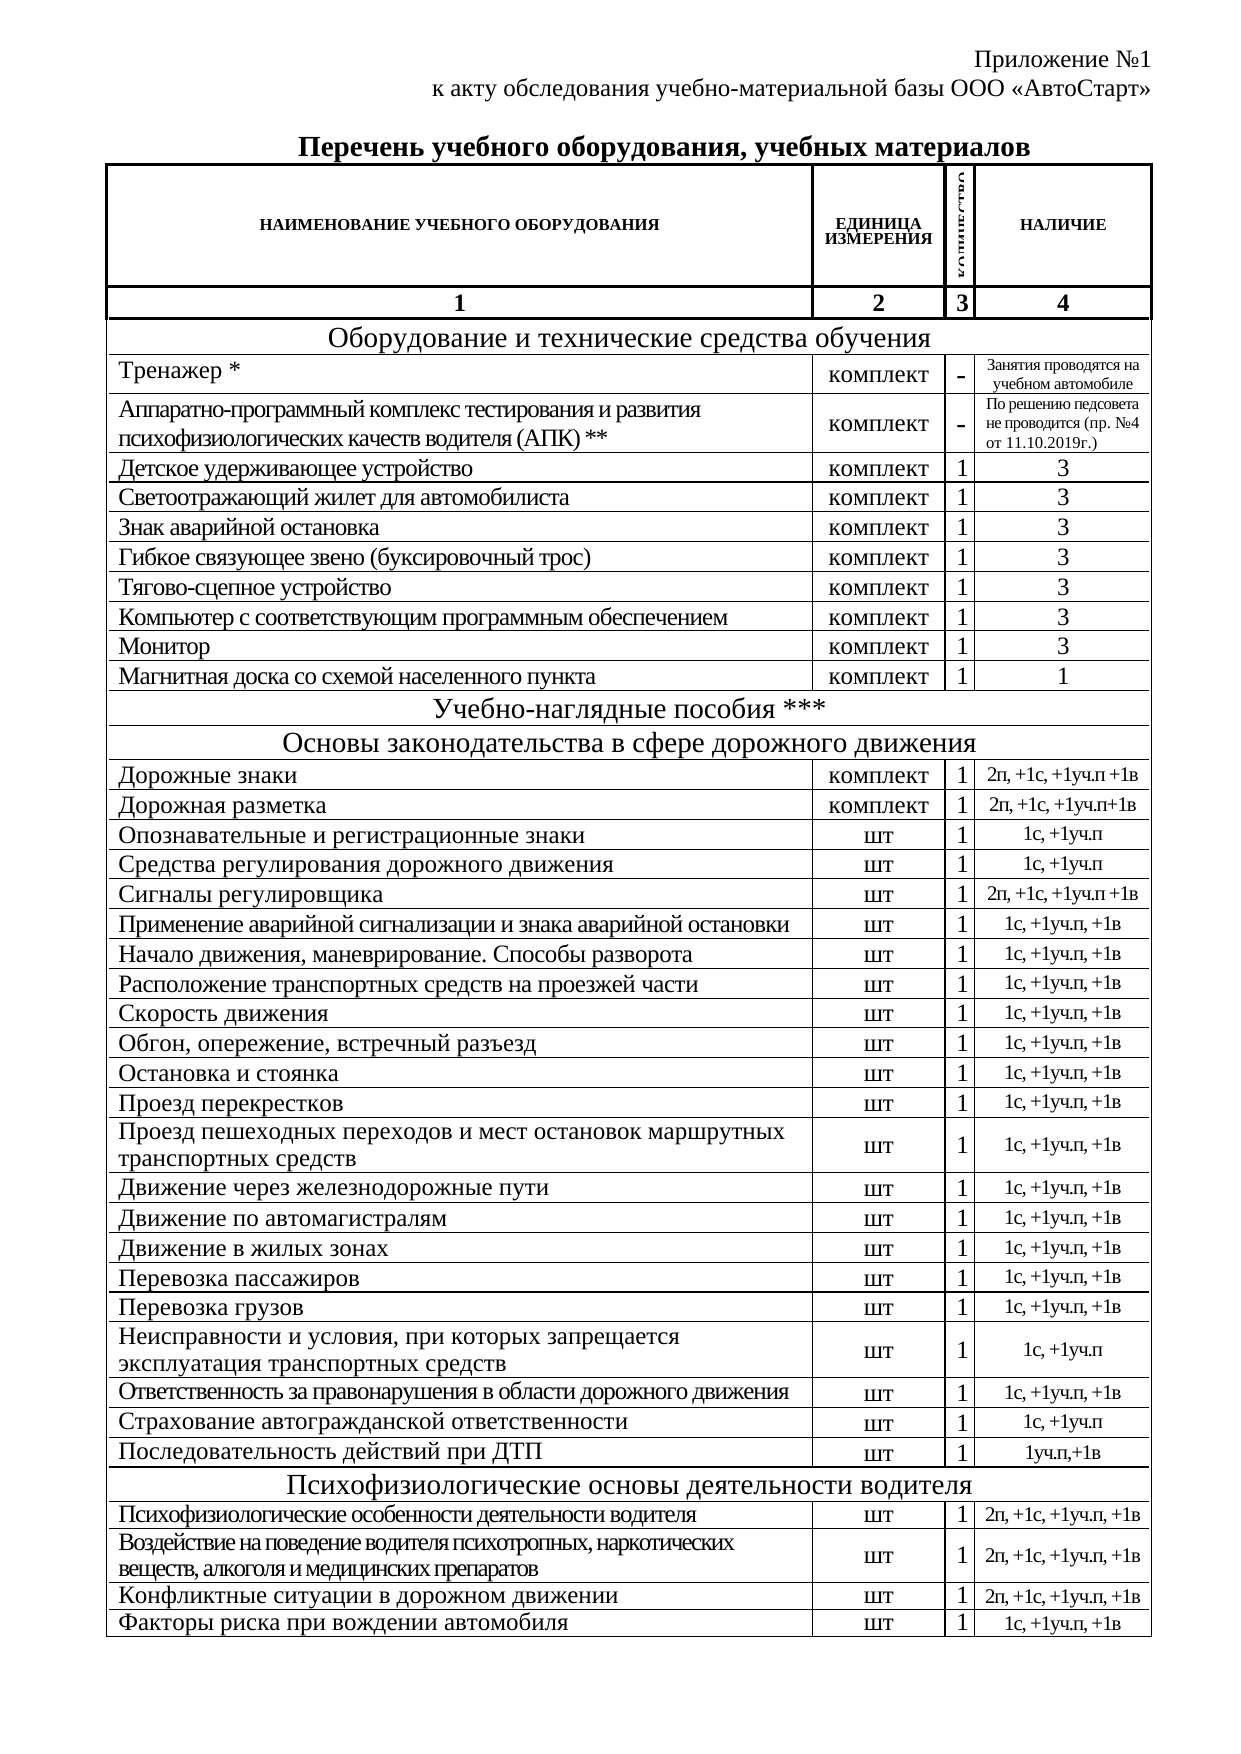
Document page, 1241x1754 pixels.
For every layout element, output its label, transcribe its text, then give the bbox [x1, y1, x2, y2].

table_cell шт [813, 1378, 944, 1407]
table_cell 2п, +1с, +1уч.п +1в [975, 759, 1151, 789]
table_cell Воздействие на поведение водителя психотропных, наркотических веществ, алкоголя и медицинских препаратов [107, 1528, 812, 1582]
table_cell 1 [946, 879, 974, 908]
table_cell Перевозка пассажиров [107, 1262, 812, 1291]
table_cell шт [813, 1088, 944, 1117]
table_cell 3 [975, 571, 1151, 601]
table_cell 4 [976, 288, 1150, 317]
table_header НАИМЕНОВАНИЕ УЧЕБНОГО ОБОРУДОВАНИЯ [108, 166, 811, 285]
table_cell шт [813, 999, 944, 1027]
table_cell 2п, +1с, +1уч.п, +1в [975, 1501, 1151, 1528]
table_cell комплект [813, 355, 944, 393]
table_cell 1 [975, 660, 1151, 690]
table_header КОЛИЧЕСТВО [947, 166, 973, 285]
table_cell 1с, +1уч.п, +1в [975, 968, 1151, 997]
table_cell шт [813, 1610, 944, 1636]
table_cell шт [813, 1438, 944, 1466]
table_cell Психофизиологические особенности деятельности водителя [107, 1501, 812, 1528]
table_cell шт [813, 820, 944, 848]
text к акту обследования учебно-материальной базы ООО «АвтоСтарт» [118, 73, 1152, 102]
table_cell шт [813, 909, 944, 938]
table_cell 1 [946, 512, 974, 541]
table_cell 2 [814, 288, 943, 317]
table_cell 1с, +1уч.п, +1в [975, 1027, 1151, 1057]
table_cell Движение по автомагистралям [107, 1202, 812, 1232]
table_cell шт [813, 1118, 944, 1172]
table_cell - [946, 355, 974, 393]
table_cell шт [813, 1529, 944, 1582]
table_cell 1 [946, 483, 974, 511]
table_cell 2п, +1с, +1уч.п +1в [975, 878, 1151, 908]
table_cell Оборудование и технические средства обучения [107, 317, 1151, 354]
table_cell 1с, +1уч.п, +1в [975, 1087, 1151, 1117]
table_cell 1 [946, 1378, 974, 1407]
table_cell 1 [946, 602, 974, 630]
table_cell шт [813, 1028, 944, 1057]
table_cell Дорожная разметка [107, 789, 812, 819]
table_cell 1уч.п,+1в [975, 1437, 1151, 1466]
table_cell 1с, +1уч.п, +1в [975, 1291, 1151, 1321]
table_cell комплект [813, 631, 944, 660]
table_cell 1 [108, 288, 811, 317]
table_cell комплект [813, 572, 944, 601]
table_cell Аппаратно-программный комплекс тестирования и развития психофизиологических качеств водителя (АПК) ** [107, 393, 812, 452]
table_cell Тягово-сцепное устройство [107, 571, 812, 601]
table_cell Светоотражающий жилет для автомобилиста [107, 481, 812, 511]
table_cell шт [813, 1322, 944, 1377]
table_cell комплект [813, 661, 944, 690]
table_cell 1с, +1уч.п, +1в [975, 1262, 1151, 1291]
table_cell Движение через железнодорожные пути [107, 1172, 812, 1202]
table_cell 1 [946, 542, 974, 571]
table_cell шт [813, 1203, 944, 1232]
table_cell 1 [946, 1529, 974, 1582]
table_cell 1с, +1уч.п, +1в [975, 1377, 1151, 1407]
table_cell комплект [813, 760, 944, 789]
table_cell 1 [946, 790, 974, 819]
table_cell 1с, +1уч.п, +1в [975, 1232, 1151, 1262]
table_cell Скорость движения [107, 998, 812, 1027]
table_cell 1 [946, 1173, 974, 1202]
table_cell 1 [946, 1610, 974, 1636]
table_cell 1с, +1уч.п [975, 849, 1151, 878]
table_cell шт [813, 1058, 944, 1087]
table_cell 1 [946, 1293, 974, 1321]
table_cell Психофизиологические основы деятельности водителя [107, 1466, 1151, 1501]
table_cell 1 [946, 572, 974, 601]
table_cell Конфликтные ситуации в дорожном движении [107, 1582, 812, 1609]
table_cell 1 [946, 1438, 974, 1466]
table_cell 1с, +1уч.п, +1в [975, 1609, 1151, 1636]
text Перечень учебного оборудования, учебных материалов [118, 131, 1152, 162]
table_cell 1 [946, 820, 974, 848]
table_cell Факторы риска при вождении автомобиля [107, 1609, 812, 1636]
table_cell 1с, +1уч.п, +1в [975, 908, 1151, 938]
table_cell 1 [946, 1263, 974, 1291]
table_cell 1с, +1уч.п, +1в [975, 938, 1151, 968]
table_cell Дорожные знаки [107, 759, 812, 789]
table_cell Монитор [107, 630, 812, 660]
table_cell 1 [946, 760, 974, 789]
table_cell шт [813, 1293, 944, 1321]
table_cell комплект [813, 453, 944, 481]
table_cell 3 [975, 601, 1151, 630]
table_cell 3 [975, 511, 1151, 541]
table_cell 1с, +1уч.п, +1в [975, 1057, 1151, 1087]
table_cell 1 [946, 1088, 974, 1117]
table_cell 1 [946, 1408, 974, 1437]
table_cell 1 [946, 1583, 974, 1609]
table_cell шт [813, 939, 944, 968]
table_cell шт [813, 879, 944, 908]
table_cell 1с, +1уч.п [975, 819, 1151, 848]
table_cell 3 [947, 288, 973, 317]
table_cell 3 [975, 630, 1151, 660]
table_cell 1 [946, 1322, 974, 1377]
table_cell комплект [813, 483, 944, 511]
table_cell Проезд перекрестков [107, 1087, 812, 1117]
table_cell 2п, +1с, +1уч.п+1в [975, 789, 1151, 819]
table_cell 3 [975, 481, 1151, 511]
table_cell Основы законодательства в сфере дорожного движения [107, 725, 1151, 759]
table_cell Движение в жилых зонах [107, 1232, 812, 1262]
table_cell Знак аварийной остановка [107, 511, 812, 541]
table_cell комплект [813, 790, 944, 819]
table_header ЕДИНИЦА ИЗМЕРЕНИЯ [814, 166, 943, 285]
table_cell 1 [946, 453, 974, 481]
table_cell Учебно-наглядные пособия *** [107, 690, 1151, 724]
table_cell - [946, 394, 974, 452]
table_cell Детское удерживающее устройство [107, 452, 812, 481]
table_cell 1 [946, 1028, 974, 1057]
table_cell шт [813, 1173, 944, 1202]
table_cell Тренажер * [107, 354, 812, 393]
table_cell Перевозка грузов [107, 1291, 812, 1321]
table_cell Начало движения, маневрирование. Способы разворота [107, 938, 812, 968]
table_header НАЛИЧИЕ [976, 166, 1150, 285]
table_cell 3 [975, 541, 1151, 571]
table_cell 2п, +1с, +1уч.п, +1в [975, 1528, 1151, 1582]
table_cell комплект [813, 512, 944, 541]
table_cell шт [813, 1263, 944, 1291]
table_cell Сигналы регулировщика [107, 878, 812, 908]
table_cell Занятия проводятся на учебном автомобиле [975, 354, 1151, 393]
table_cell шт [813, 969, 944, 997]
table_cell 1 [946, 909, 974, 938]
table_cell Гибкое связующее звено (буксировочный трос) [107, 541, 812, 571]
table_cell Опознавательные и регистрационные знаки [107, 819, 812, 848]
table_cell 1с, +1уч.п, +1в [975, 1202, 1151, 1232]
table_cell комплект [813, 542, 944, 571]
table_cell 1 [946, 969, 974, 997]
table_cell шт [813, 1408, 944, 1437]
table_cell 1 [946, 939, 974, 968]
table_cell 2п, +1с, +1уч.п, +1в [975, 1582, 1151, 1609]
table_cell 1 [946, 631, 974, 660]
table_cell 1с, +1уч.п, +1в [975, 998, 1151, 1027]
table_cell Обгон, опережение, встречный разъезд [107, 1027, 812, 1057]
table_cell Магнитная доска со схемой населенного пункта [107, 660, 812, 690]
table_cell шт [813, 1583, 944, 1609]
table_cell Неисправности и условия, при которых запрещается эксплуатация транспортных средств [107, 1321, 812, 1377]
table_cell шт [813, 850, 944, 878]
table_cell Остановка и стоянка [107, 1057, 812, 1087]
table_cell Ответственность за правонарушения в области дорожного движения [107, 1377, 812, 1407]
table_cell 1 [946, 850, 974, 878]
table_cell 1 [946, 1118, 974, 1172]
table_cell 3 [975, 452, 1151, 481]
table_cell Расположение транспортных средств на проезжей части [107, 968, 812, 997]
table_cell 1с, +1уч.п, +1в [975, 1172, 1151, 1202]
table_cell Последовательность действий при ДТП [107, 1437, 812, 1466]
table_cell 1 [946, 1233, 974, 1262]
table_cell 1 [946, 1058, 974, 1087]
table_cell 1 [946, 999, 974, 1027]
table_cell комплект [813, 394, 944, 452]
table_cell Средства регулирования дорожного движения [107, 849, 812, 878]
table_cell Применение аварийной сигнализации и знака аварийной остановки [107, 908, 812, 938]
table_cell шт [813, 1233, 944, 1262]
table_cell 1с, +1уч.п [975, 1321, 1151, 1377]
text Приложение №1 [118, 44, 1152, 73]
table_cell Компьютер с соответствующим программным обеспечением [107, 601, 812, 630]
table_cell шт [813, 1502, 944, 1528]
table_cell По решению педсовета не проводится (пр. №4 от 11.10.2019г.) [975, 393, 1151, 452]
table_cell 1 [946, 661, 974, 690]
table_cell 1с, +1уч.п [975, 1407, 1151, 1437]
table_cell 1 [946, 1203, 974, 1232]
table_cell 1с, +1уч.п, +1в [975, 1117, 1151, 1172]
table_cell комплект [813, 602, 944, 630]
table_cell Страхование автогражданской ответственности [107, 1407, 812, 1437]
table_cell Проезд пешеходных переходов и мест остановок маршрутных транспортных средств [107, 1117, 812, 1172]
table_cell 1 [946, 1502, 974, 1528]
